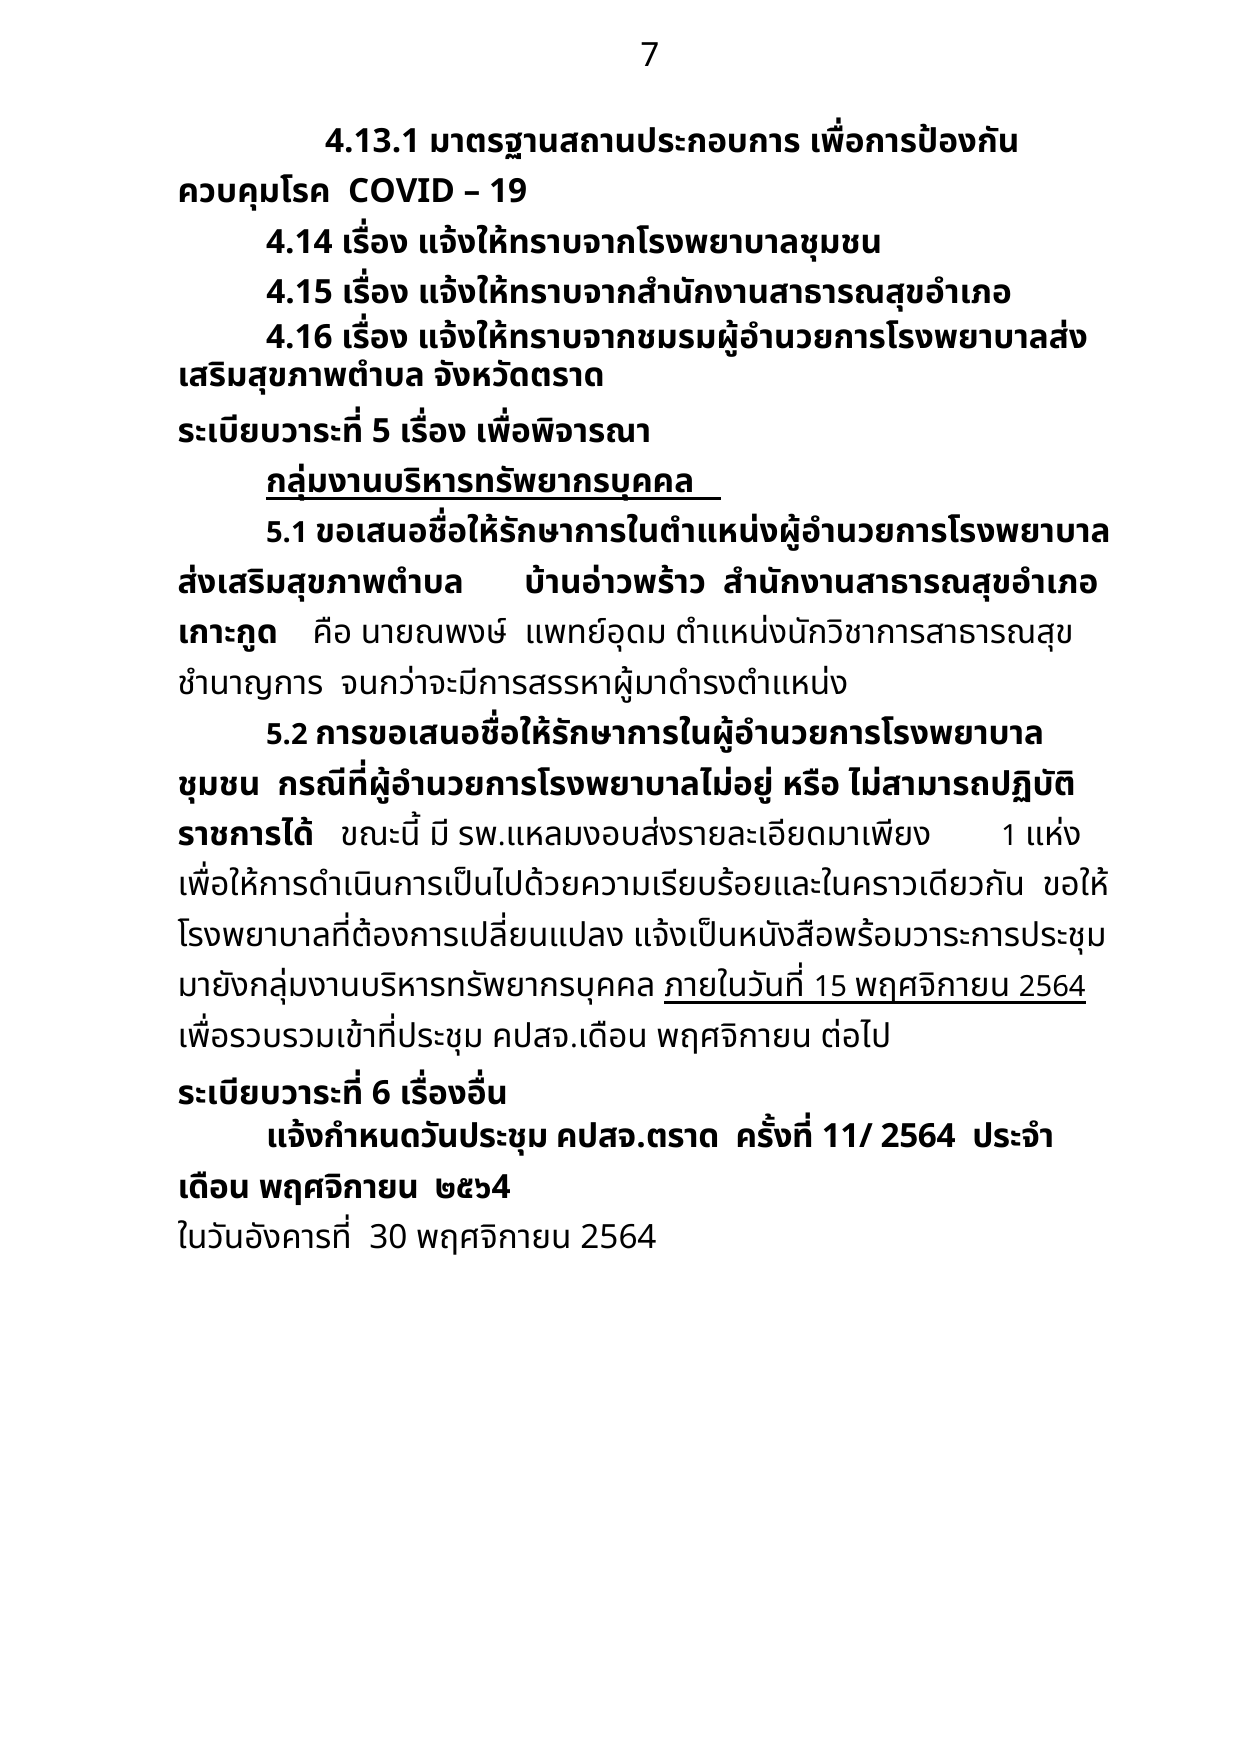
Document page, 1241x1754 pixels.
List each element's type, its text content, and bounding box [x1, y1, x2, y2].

text 4.16 เรื่อง แจ้งให้ทราบจากชมรมผู้อำนวยการโรงพยาบาลส่งเสริมสุขภาพตำบล จังหวัดตราด [177, 319, 1122, 394]
text กลุ่มงานบริหารทรัพยากรบุคคล [177, 457, 1122, 507]
text 4.13.1 มาตรฐานสถานประกอบการ เพื่อการป้องกันควบคุมโรค COVID – 19 [177, 116, 1122, 218]
text ในวันอังคารที่ 30 พฤศจิกายน 2564 [177, 1213, 1122, 1264]
text แจ้งกำหนดวันประชุม คปสจ.ตราด ครั้งที่ 11/ 2564 ประจำเดือน พฤศจิกายน ๒๕๖4 [177, 1112, 1122, 1213]
list ระเบียบวาระที่ 5 เรื่อง เพื่อพิจารณา [177, 406, 1122, 457]
text 4.15 เรื่อง แจ้งให้ทราบจากสำนักงานสาธารณสุขอำเภอ [266, 268, 1122, 319]
text 4.14 เรื่อง แจ้งให้ทราบจากโรงพยาบาลชุมชน [177, 218, 1122, 268]
text 5.1 ขอเสนอชื่อให้รักษาการในตำแหน่งผู้อำนวยการโรงพยาบาลส่งเสริมสุขภาพตำบล บ้านอ่าวพร้าว สำนักงานสาธารณสุขอำเภอเกาะกูด คือ นายณพงษ์ แพทย์อุดม ตำแหน่งนักวิชาการสาธารณสุขชำนาญการ จนกว่าจะมีการสรรหาผู้มาดำรงตำแหน่ง [177, 507, 1122, 709]
text 5.2 การขอเสนอชื่อให้รักษาการในผู้อำนวยการโรงพยาบาลชุมชน กรณีที่ผู้อำนวยการโรงพยาบาลไม่อยู่ หรือ ไม่สามารถปฏิบัติราชการได้ ขณะนี้ มี รพ.แหลมงอบส่งรายละเอียดมาเพียง 1 แห่ง เพื่อให้การดำเนินการเป็นไปด้วยความเรียบร้อยและในคราวเดียวกัน ขอให้โรงพยาบาลที่ต้องการเปลี่ยนแปลง แจ้งเป็นหนังสือพร้อมวาระการประชุม มายังกลุ่มงานบริหารทรัพยากรบุคคล ภายในวันที่ 15 พฤศจิกายน 2564 เพื่อรวบรวมเข้าที่ประชุม คปสจ.เดือน พฤศจิกายน ต่อไป [177, 709, 1122, 1062]
list ระเบียบวาระที่ 6 เรื่องอื่น [177, 1074, 1122, 1112]
